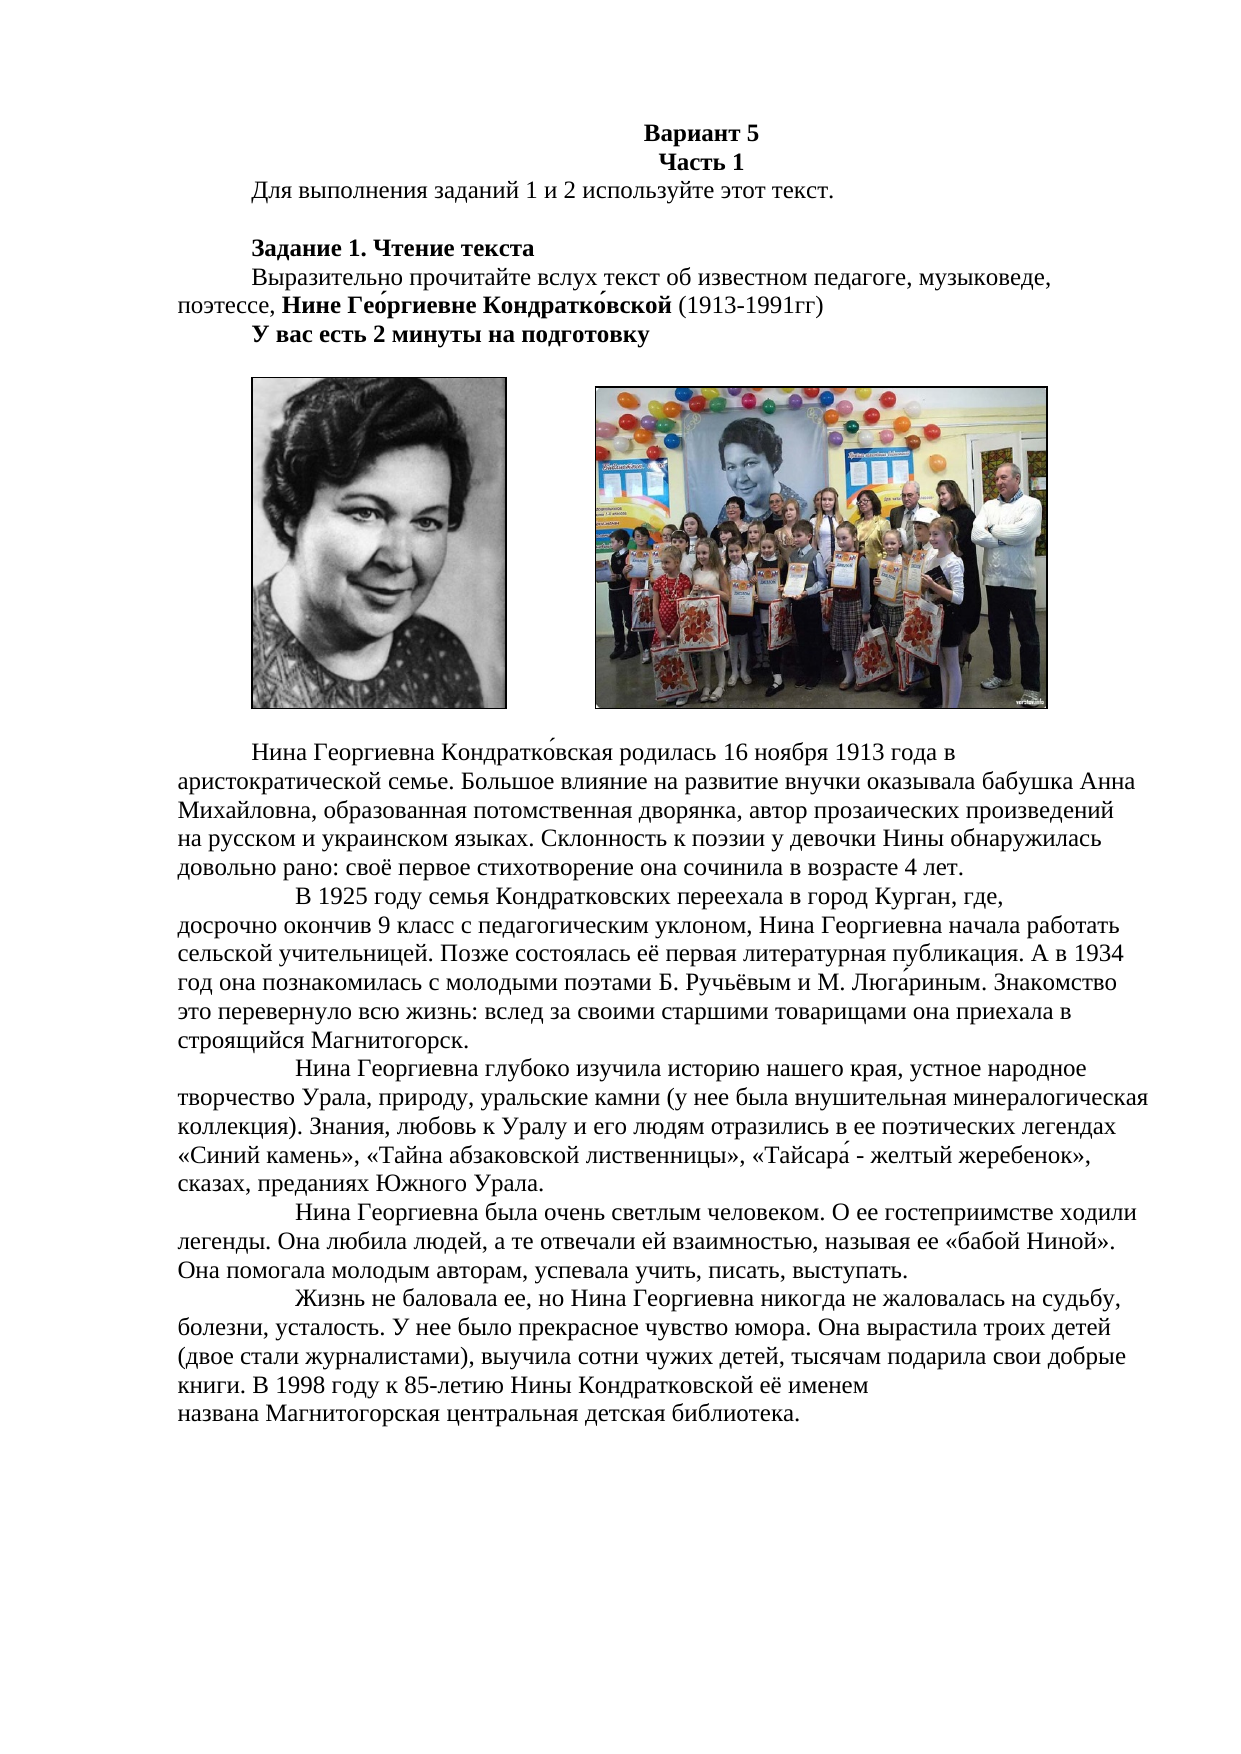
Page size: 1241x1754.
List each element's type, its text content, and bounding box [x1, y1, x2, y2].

text Выразительно прочитайте вслух текст об известном педагоге, музыковеде, поэтессе, Нине Гео́ргиевне Кондратко́вской (1913-1991гг) [177, 262, 1152, 319]
picture [596, 388, 1046, 708]
text Нина Георгиевна была очень светлым человеком. О ее гостеприимстве ходили легенды. Она любила людей, а те отвечали ей взаимностью, называя ее «бабой Ниной». Она помогала молодым авторам, успевала учить, писать, выступать. [177, 1197, 1152, 1283]
text У вас есть 2 минуты на подготовку [177, 319, 1152, 348]
text В 1925 году семья Кондратковских переехала в город Курган, где, досрочно окончив 9 класс с педагогическим уклоном, Нина Георгиевна начала работать сельской учительницей. Позже состоялась её первая литературная публикация. А в 1934 год она познакомилась с молодыми поэтами Б. Ручьёвым и М. Люга́риным. Знакомство это перевернуло всю жизнь: вслед за своими старшими товарищами она приехала в строящийся Магнитогорск. [177, 881, 1152, 1053]
text Нина Георгиевна глубоко изучила историю нашего края, устное народное творчество Урала, природу, уральские камни (у нее была внушительная минералогическая коллекция). Знания, любовь к Уралу и его людям отразились в ее поэтических легендах «Синий камень», «Тайна абзаковской лиственницы», «Тайсара́ - желтый жеребенок», сказах, преданиях Южного Урала. [177, 1053, 1152, 1197]
text Нина Георгиевна Кондратко́вская родилась 16 ноября 1913 года в аристократической семье. Большое влияние на развитие внучки оказывала бабушка Анна Михайловна, образованная потомственная дворянка, автор прозаических произведений на русском и украинском языках. Склонность к поэзии у девочки Нины обнаружилась довольно рано: своё первое стихотворение она сочинила в возрасте 4 лет. [177, 737, 1152, 881]
text Задание 1. Чтение текста [177, 233, 1152, 262]
text Вариант 5 [177, 118, 1152, 147]
text Жизнь не баловала ее, но Нина Георгиевна никогда не жаловалась на судьбу, болезни, усталость. У нее было прекрасное чувство юмора. Она вырастила троих детей (двое стали журналистами), выучила сотни чужих детей, тысячам подарила свои добрые книги. В 1998 году к 85-летию Нины Кондратковской её именем названа Магнитогорская центральная детская библиотека. [177, 1283, 1152, 1427]
picture [253, 378, 505, 708]
text Часть 1 [177, 147, 1152, 176]
text Для выполнения заданий 1 и 2 используйте этот текст. [177, 176, 1152, 204]
